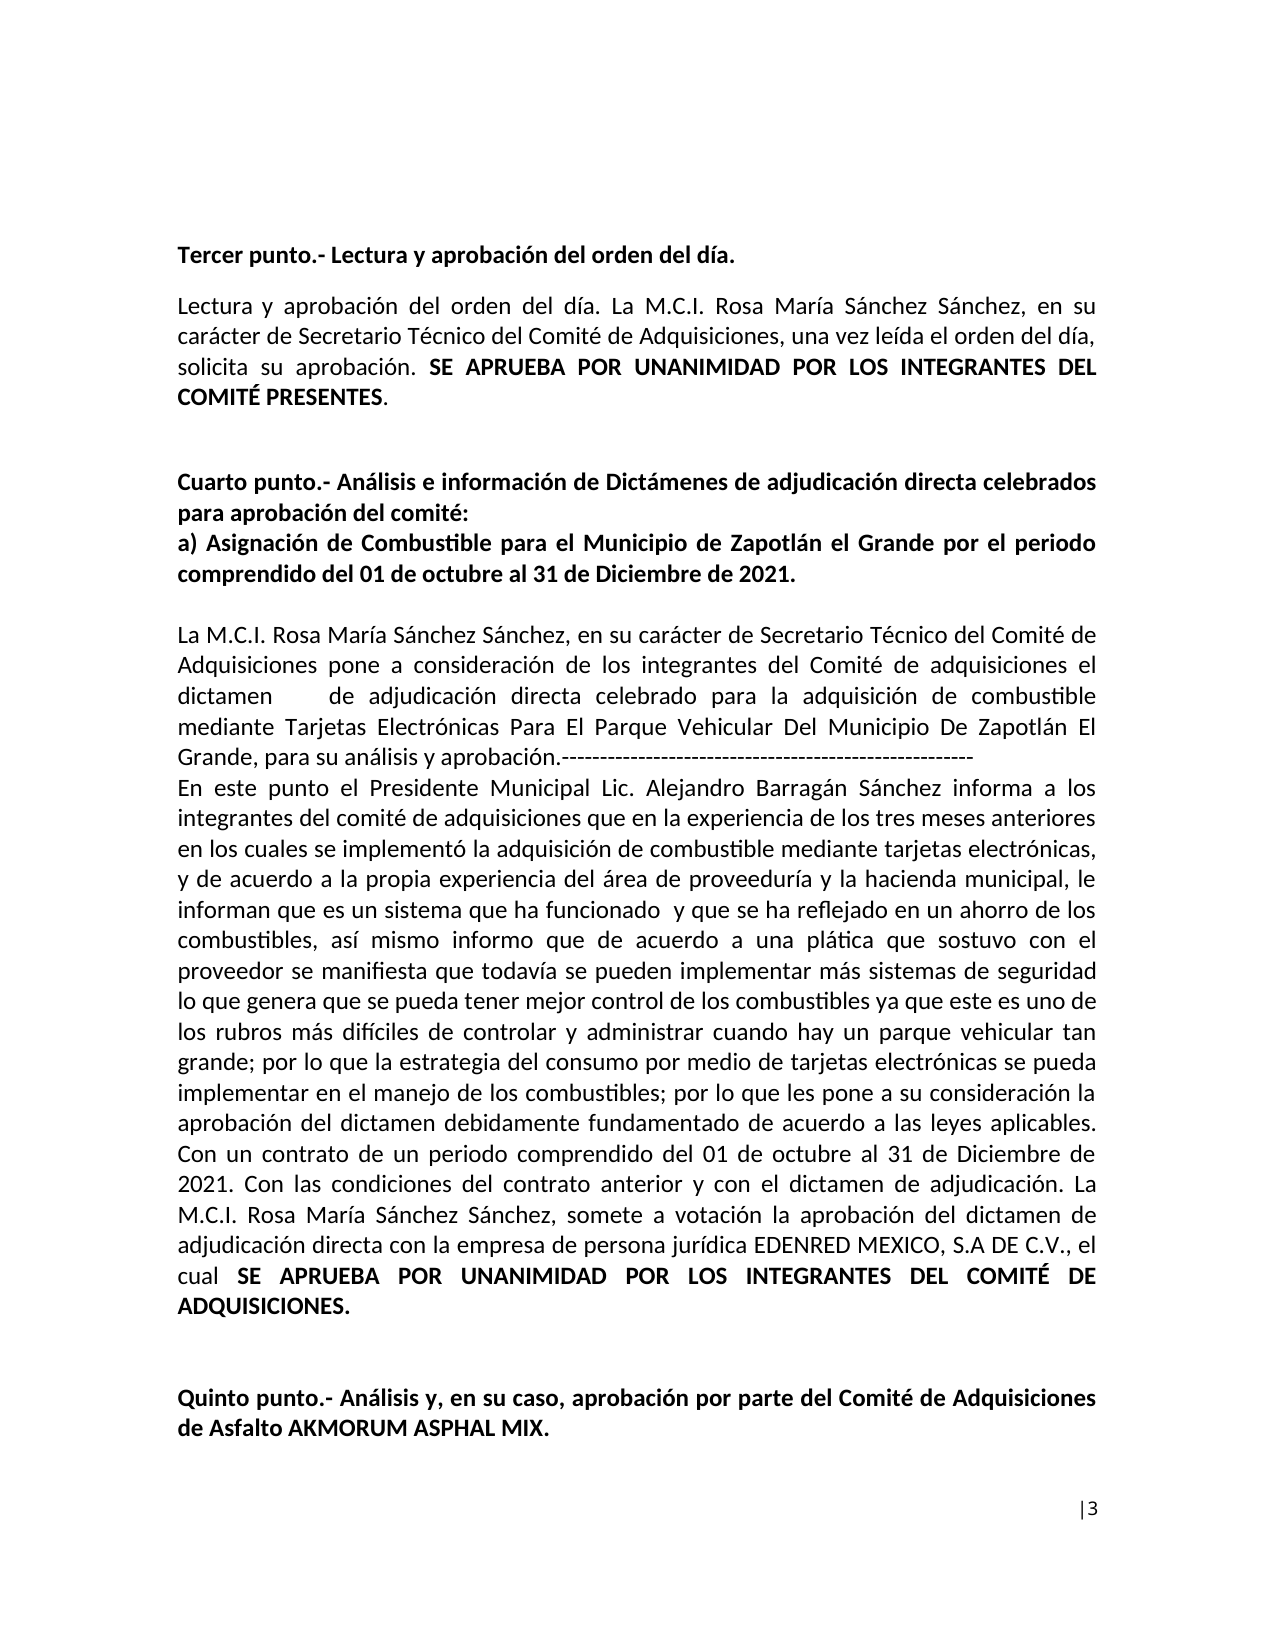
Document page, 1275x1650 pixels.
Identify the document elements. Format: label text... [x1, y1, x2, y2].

text En este punto el Presidente Municipal Lic. Alejandro Barragán Sánchez informa a los integrantes del comité de adquisiciones que en la experiencia de los tres meses anteriores en los cuales se implementó la adquisición de combustible mediante tarjetas electrónicas, y de acuerdo a la propia experiencia del área de proveeduría y la hacienda municipal, le informan que es un sistema que ha funcionado y que se ha reflejado en un ahorro de los combustibles, así mismo informo que de acuerdo a una plática que sostuvo con el proveedor se manifiesta que todavía se pueden implementar más sistemas de seguridad lo que genera que se pueda tener mejor control de los combustibles ya que este es uno de los rubros más difíciles de controlar y administrar cuando hay un parque vehicular tan grande; por lo que la estrategia del consumo por medio de tarjetas electrónicas se pueda implementar en el manejo de los combustibles; por lo que les pone a su consideración la aprobación del dictamen debidamente fundamentado de acuerdo a las leyes aplicables. Con un contrato de un periodo comprendido del 01 de octubre al 31 de Diciembre de 2021. Con las condiciones del contrato anterior y con el dictamen de adjudicación. La M.C.I. Rosa María Sánchez Sánchez, somete a votación la aprobación del dictamen de adjudicación directa con la empresa de persona jurídica EDENRED MEXICO, S.A DE C.V., el cual SE APRUEBA POR UNANIMIDAD POR LOS INTEGRANTES DEL COMITÉ DE ADQUISICIONES. [177, 772, 1098, 1321]
text Tercer punto.- Lectura y aprobación del orden del día. [177, 239, 1098, 270]
text a) Asignación de Combustible para el Municipio de Zapotlán el Grande por el periodo comprendido del 01 de octubre al 31 de Diciembre de 2021. [177, 527, 1098, 588]
text Cuarto punto.- Análisis e información de Dictámenes de adjudicación directa celebrados para aprobación del comité: [177, 466, 1098, 527]
text La M.C.I. Rosa María Sánchez Sánchez, en su carácter de Secretario Técnico del Comité de Adquisiciones pone a consideración de los integrantes del Comité de adquisiciones el dictamen de adjudicación directa celebrado para la adquisición de combustible mediante Tarjetas Electrónicas Para El Parque Vehicular Del Municipio De Zapotlán El Grande, para su análisis y aprobación.------------------------------------------------------ [177, 619, 1098, 772]
text Lectura y aprobación del orden del día. La M.C.I. Rosa María Sánchez Sánchez, en su carácter de Secretario Técnico del Comité de Adquisiciones, una vez leída el orden del día, solicita su aprobación. SE APRUEBA POR UNANIMIDAD POR LOS INTEGRANTES DEL COMITÉ PRESENTES. [177, 290, 1098, 412]
text Quinto punto.- Análisis y, en su caso, aprobación por parte del Comité de Adquisiciones de Asfalto AKMORUM ASPHAL MIX. [177, 1382, 1098, 1443]
